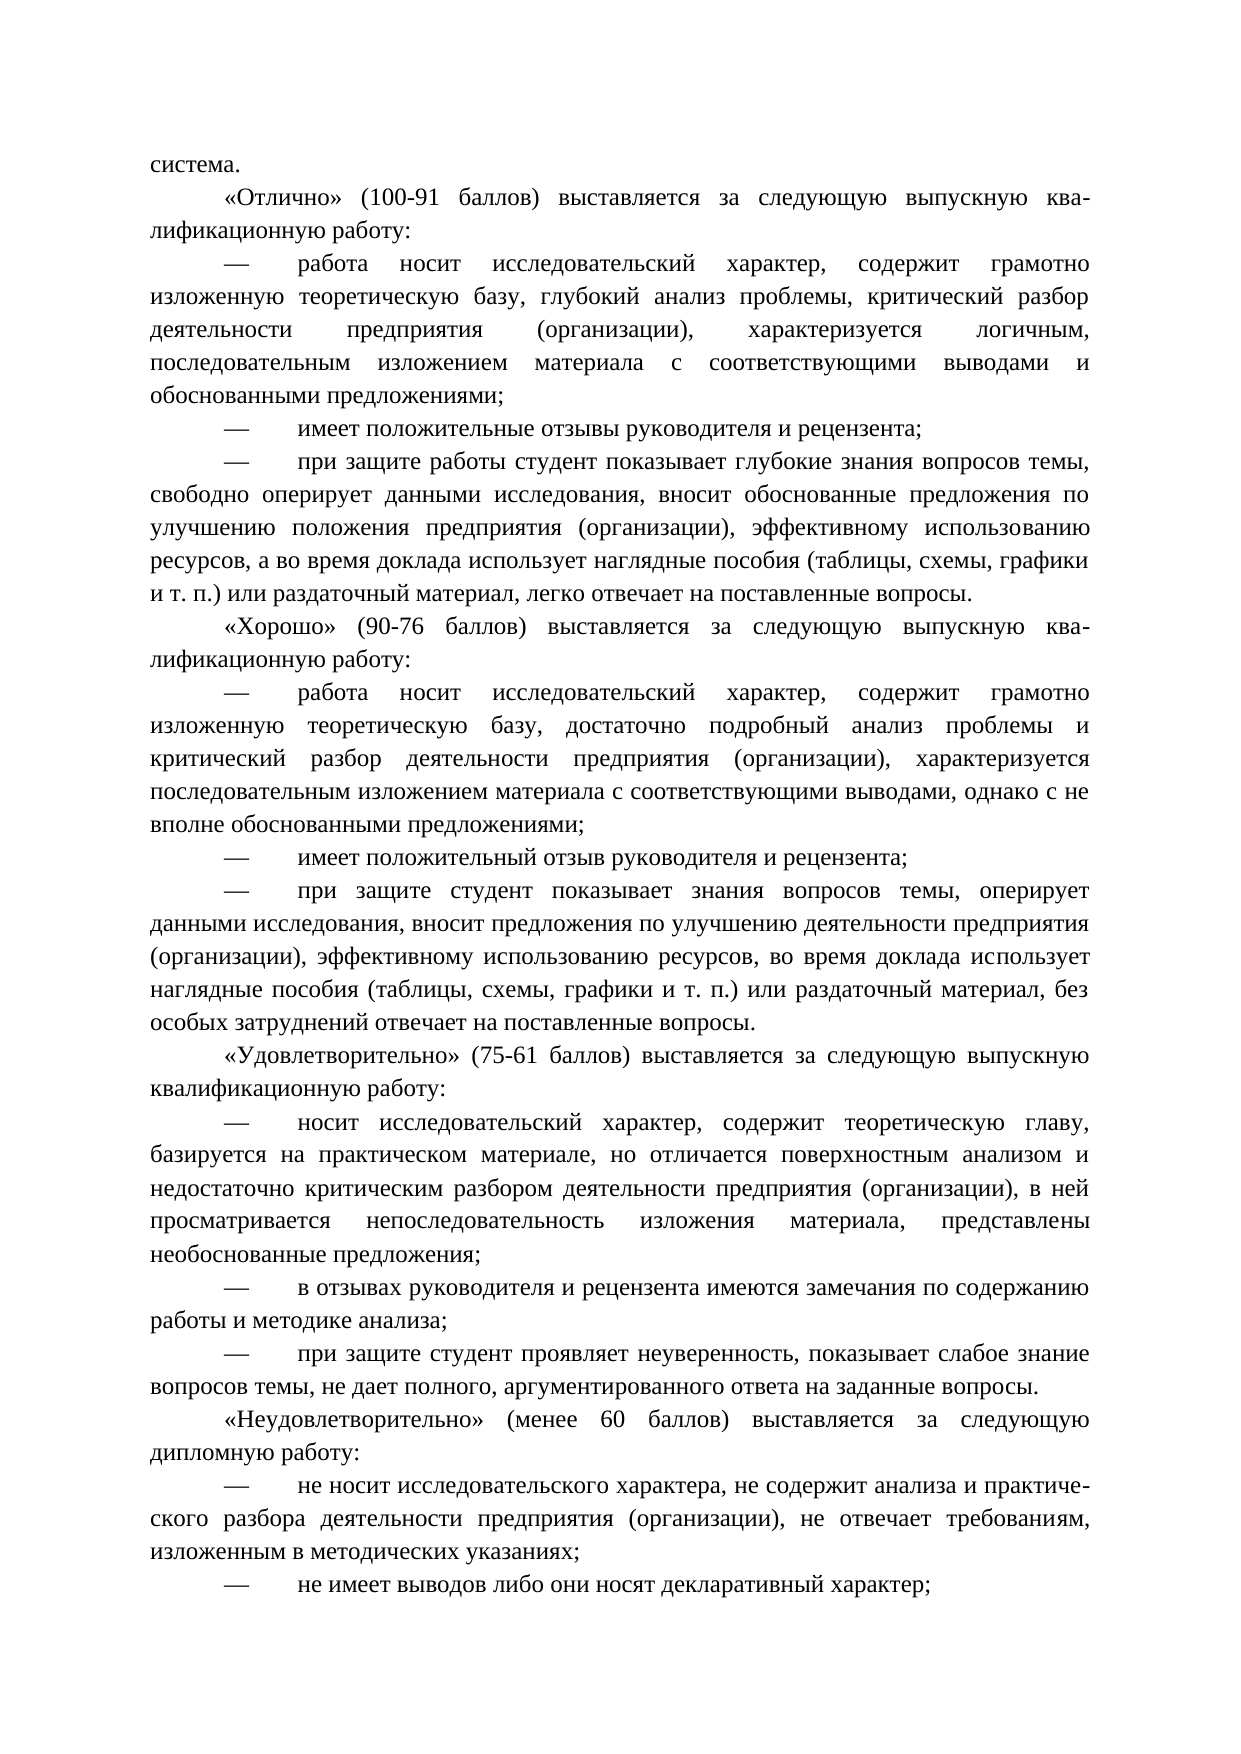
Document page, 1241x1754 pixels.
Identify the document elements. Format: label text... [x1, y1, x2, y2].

text — при защите работы студент показывает глубокие знания вопросов темы, свободно оперирует данными исследования, вносит обоснованные предложения по улучшению положения предприятия (организации), эффективному использованию ресурсов, а во время доклада использует наглядные пособия (таблицы, схемы, графики и т. п.) или раздаточный материал, легко отвечает на поставленные вопросы. [150, 446, 1090, 607]
text — не носит исследовательского характера, не содержит анализа и практического разбора деятельности предприятия (организации), не отвечает требованиям, изложенным в методических указаниях; [150, 1470, 1090, 1564]
text «Хорошо» (90-76 баллов) выставляется за следующую выпускную квалификационную работу: [150, 611, 1090, 673]
text — имеет положительный отзыв руководителя и рецензента; [150, 842, 1090, 871]
text — при защите студент показывает знания вопросов темы, оперирует данными исследования, вносит предложения по улучшению деятельности предприятия (организации), эффективному использованию ресурсов, во время доклада использует наглядные пособия (таблицы, схемы, графики и т. п.) или раздаточный материал, без особых затруднений отвечает на поставленные вопросы. [150, 875, 1090, 1036]
text — при защите студент проявляет неуверенность, показывает слабое знание вопросов темы, не дает полного, аргументированного ответа на заданные вопросы. [150, 1338, 1090, 1399]
text — носит исследовательский характер, содержит теоретическую главу, базируется на практическом материале, но отличается поверхностным анализом и недостаточно критическим разбором деятельности предприятия (организации), в ней просматривается непоследовательность изложения материала, представлены необоснованные предложения; [150, 1107, 1090, 1267]
text «Неудовлетворительно» (менее 60 баллов) выставляется за следующую дипломную работу: [150, 1404, 1090, 1466]
text — работа носит исследовательский характер, содержит грамотно изложенную теоретическую базу, достаточно подробный анализ проблемы и критический разбор деятельности предприятия (организации), характеризуется последовательным изложением материала с соответствующими выводами, однако с не вполне обоснованными предложениями; [150, 677, 1090, 838]
text — в отзывах руководителя и рецензента имеются замечания по содержанию работы и методике анализа; [150, 1272, 1090, 1333]
text — работа носит исследовательский характер, содержит грамотно изложенную теоретическую базу, глубокий анализ проблемы, критический разбор деятельности предприятия (организации), характеризуется логичным, последовательным изложением материала с соответствующими выводами и обоснованными предложениями; [150, 248, 1090, 409]
text — имеет положительные отзывы руководителя и рецензента; [150, 413, 1090, 442]
text «Удовлетворительно» (75-61 баллов) выставляется за следующую выпускную квалификационную работу: [150, 1041, 1090, 1102]
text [150, 149, 1090, 178]
text «Отлично» (100-91 баллов) выставляется за следующую выпускную квалификационную работу: [150, 182, 1090, 244]
text — не имеет выводов либо они носят декларативный характер; [150, 1569, 1090, 1598]
